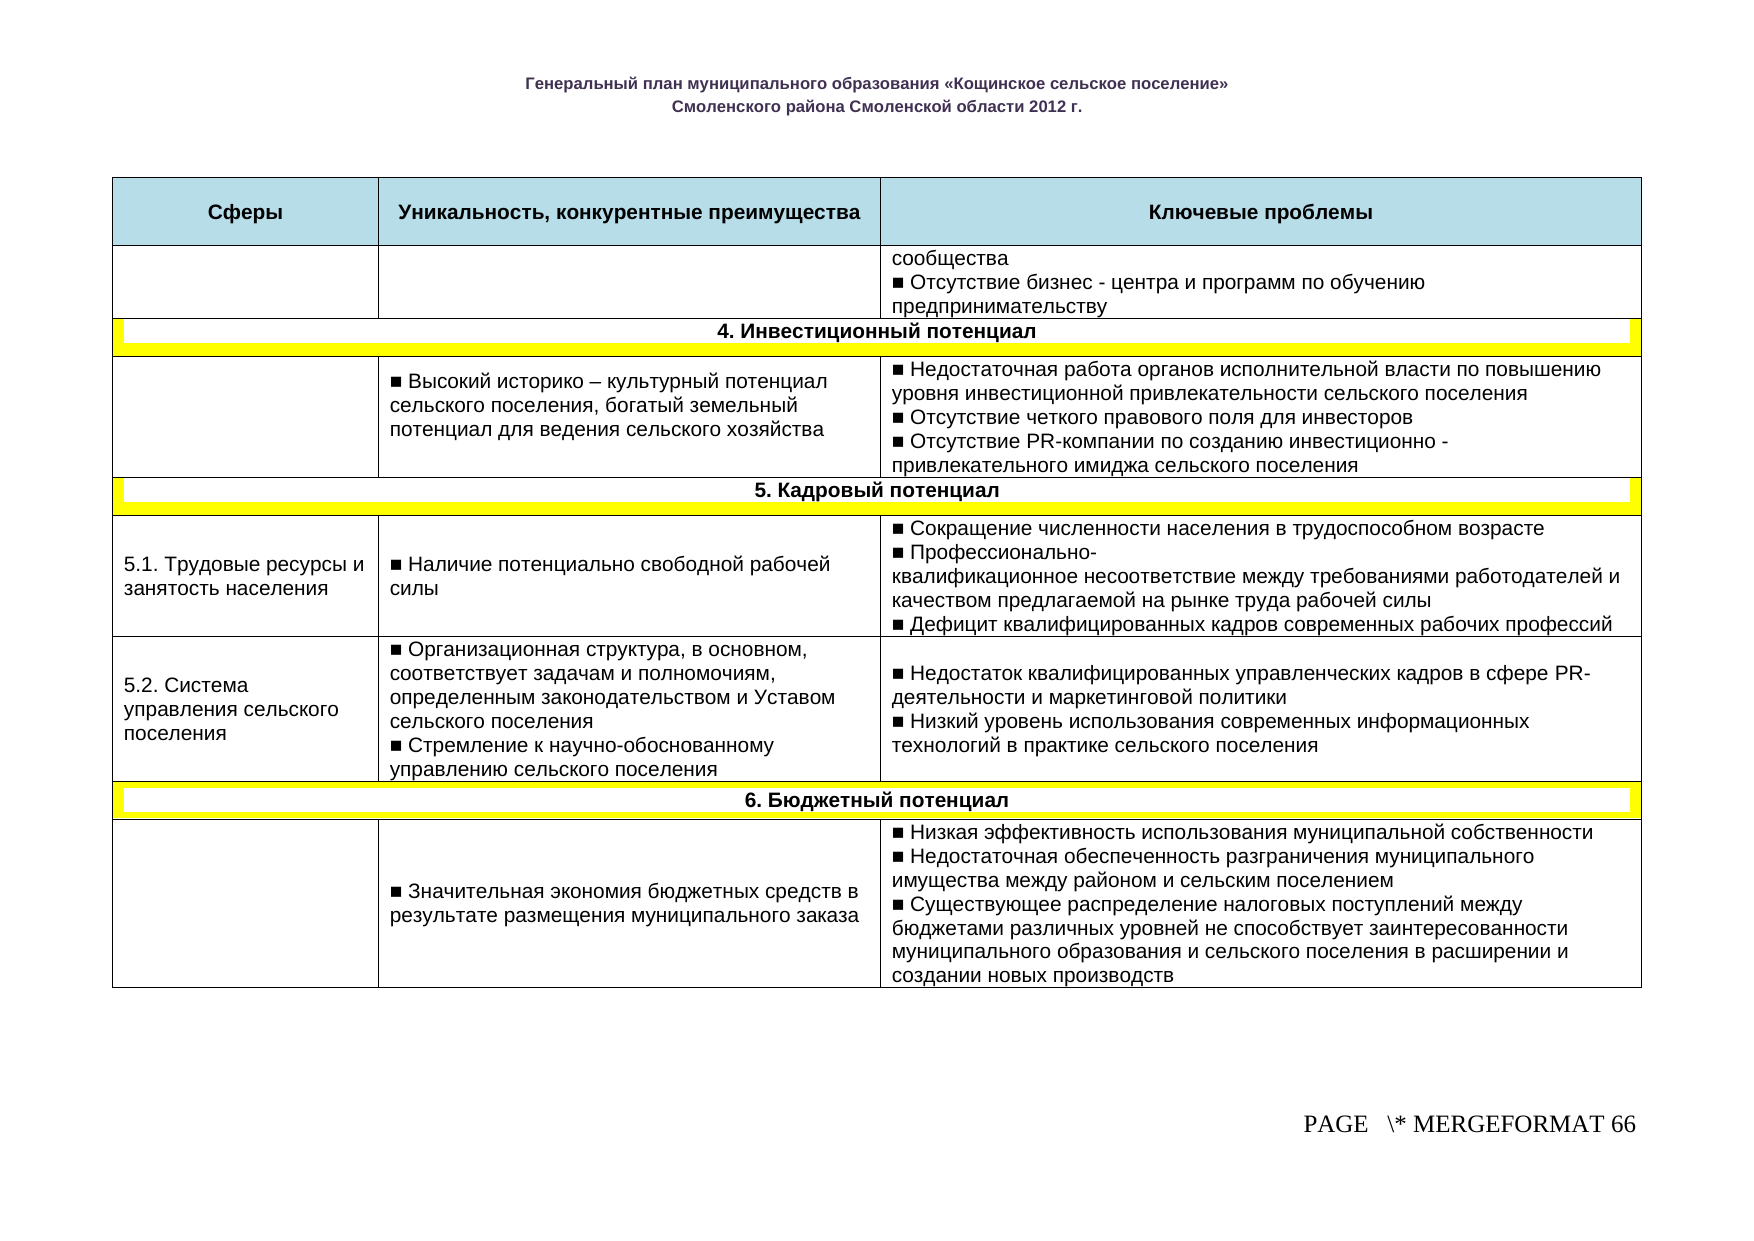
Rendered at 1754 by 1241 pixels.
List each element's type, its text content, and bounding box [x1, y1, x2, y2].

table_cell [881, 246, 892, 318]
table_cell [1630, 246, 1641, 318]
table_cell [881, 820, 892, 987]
table_header Уникальность, конкурентные преимущества [379, 178, 880, 245]
table_header Ключевые проблемы [881, 178, 1641, 245]
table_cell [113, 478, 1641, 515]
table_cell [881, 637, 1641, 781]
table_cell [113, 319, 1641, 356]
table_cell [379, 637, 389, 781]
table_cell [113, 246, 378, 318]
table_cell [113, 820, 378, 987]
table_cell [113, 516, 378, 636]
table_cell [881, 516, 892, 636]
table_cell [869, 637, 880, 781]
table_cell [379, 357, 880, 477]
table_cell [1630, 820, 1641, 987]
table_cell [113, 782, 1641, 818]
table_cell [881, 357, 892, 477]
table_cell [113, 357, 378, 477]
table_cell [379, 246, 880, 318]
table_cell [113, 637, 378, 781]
table_header Сферы [113, 178, 378, 245]
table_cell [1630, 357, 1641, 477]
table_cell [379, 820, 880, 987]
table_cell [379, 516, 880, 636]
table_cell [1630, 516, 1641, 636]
